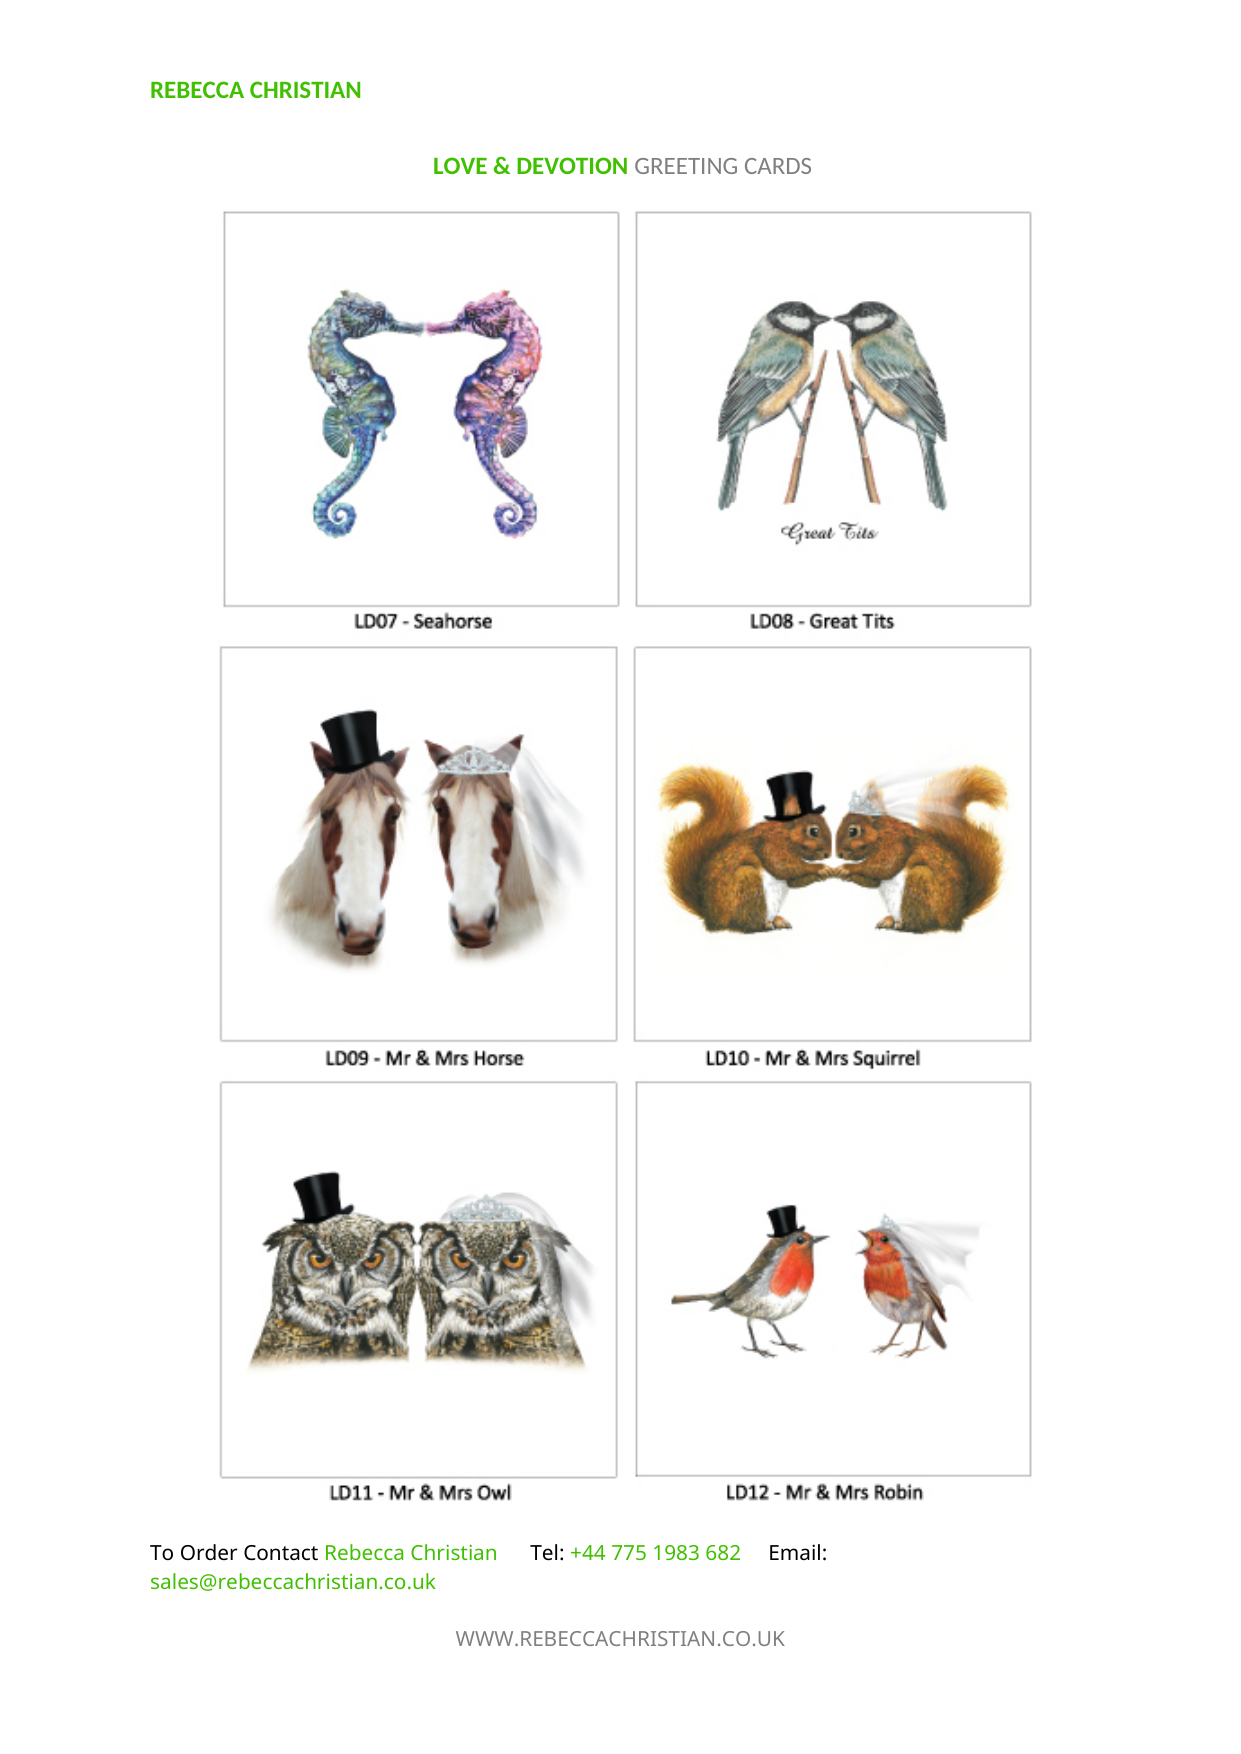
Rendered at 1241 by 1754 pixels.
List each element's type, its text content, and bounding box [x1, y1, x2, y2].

picture [188, 194, 1057, 1513]
